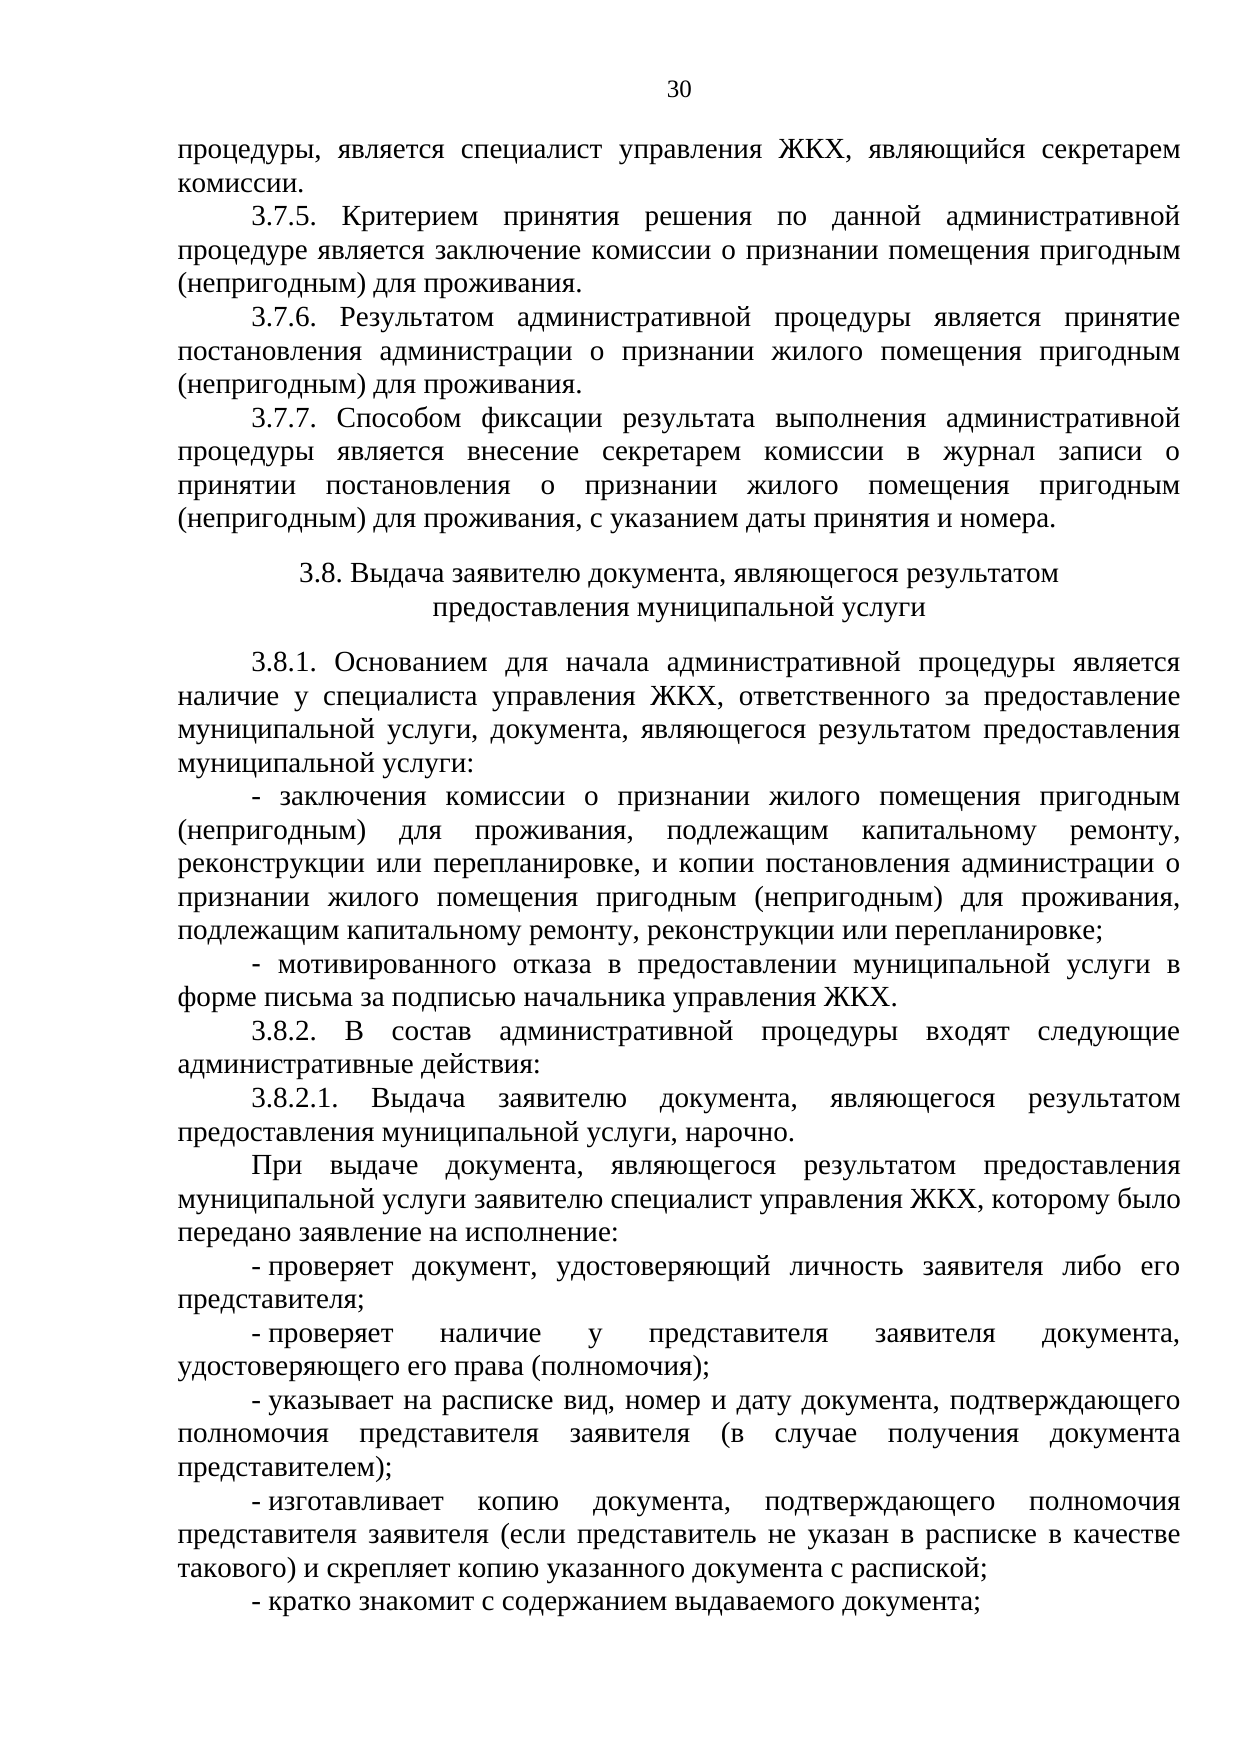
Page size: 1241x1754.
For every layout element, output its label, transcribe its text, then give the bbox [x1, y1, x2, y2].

text 3.7.6. Результатом административной процедуры является принятие постановления администрации о признании жилого помещения пригодным (непригодным) для проживания. [177, 299, 1181, 400]
text 3.8.1. Основанием для начала административной процедуры является наличие у специалиста управления ЖКХ, ответственного за предоставление муниципальной услуги, документа, являющегося результатом предоставления муниципальной услуги: [177, 644, 1181, 778]
text - указывает на расписке вид, номер и дату документа, подтверждающего полномочия представителя заявителя (в случае получения документа представителем); [177, 1382, 1181, 1483]
text - заключения комиссии о признании жилого помещения пригодным (непригодным) для проживания, подлежащим капитальному ремонту, реконструкции или перепланировке, и копии постановления администрации о признании жилого помещения пригодным (непригодным) для проживания, подлежащим капитальному ремонту, реконструкции или перепланировке; [177, 778, 1181, 946]
text - изготавливает копию документа, подтверждающего полномочия представителя заявителя (если представитель не указан в расписке в качестве такового) и скрепляет копию указанного документа с распиской; [177, 1483, 1181, 1583]
text - проверяет документ, удостоверяющий личность заявителя либо его представителя; [177, 1248, 1181, 1315]
text 3.7.5. Критерием принятия решения по данной административной процедуре является заключение комиссии о признании помещения пригодным (непригодным) для проживания. [177, 198, 1181, 299]
text - проверяет наличие у представителя заявителя документа, удостоверяющего его права (полномочия); [177, 1315, 1181, 1382]
text - мотивированного отказа в предоставлении муниципальной услуги в форме письма за подписью начальника управления ЖКХ. [177, 946, 1181, 1013]
text 3.8. Выдача заявителю документа, являющегося результатом [177, 555, 1181, 589]
text При выдаче документа, являющегося результатом предоставления муниципальной услуги заявителю специалист управления ЖКХ, которому было передано заявление на исполнение: [177, 1147, 1181, 1248]
text 3.7.7. Способом фиксации результата выполнения административной процедуры является внесение секретарем комиссии в журнал записи о принятии постановления о признании жилого помещения пригодным (непригодным) для проживания, с указанием даты принятия и номера. [177, 400, 1181, 534]
text предоставления муниципальной услуги [177, 589, 1181, 622]
text 3.8.2. В состав административной процедуры входят следующие административные действия: [177, 1013, 1181, 1080]
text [177, 131, 1181, 198]
text - кратко знакомит с содержанием выдаваемого документа; [177, 1583, 1181, 1617]
text 3.8.2.1. Выдача заявителю документа, являющегося результатом предоставления муниципальной услуги, нарочно. [177, 1080, 1181, 1147]
